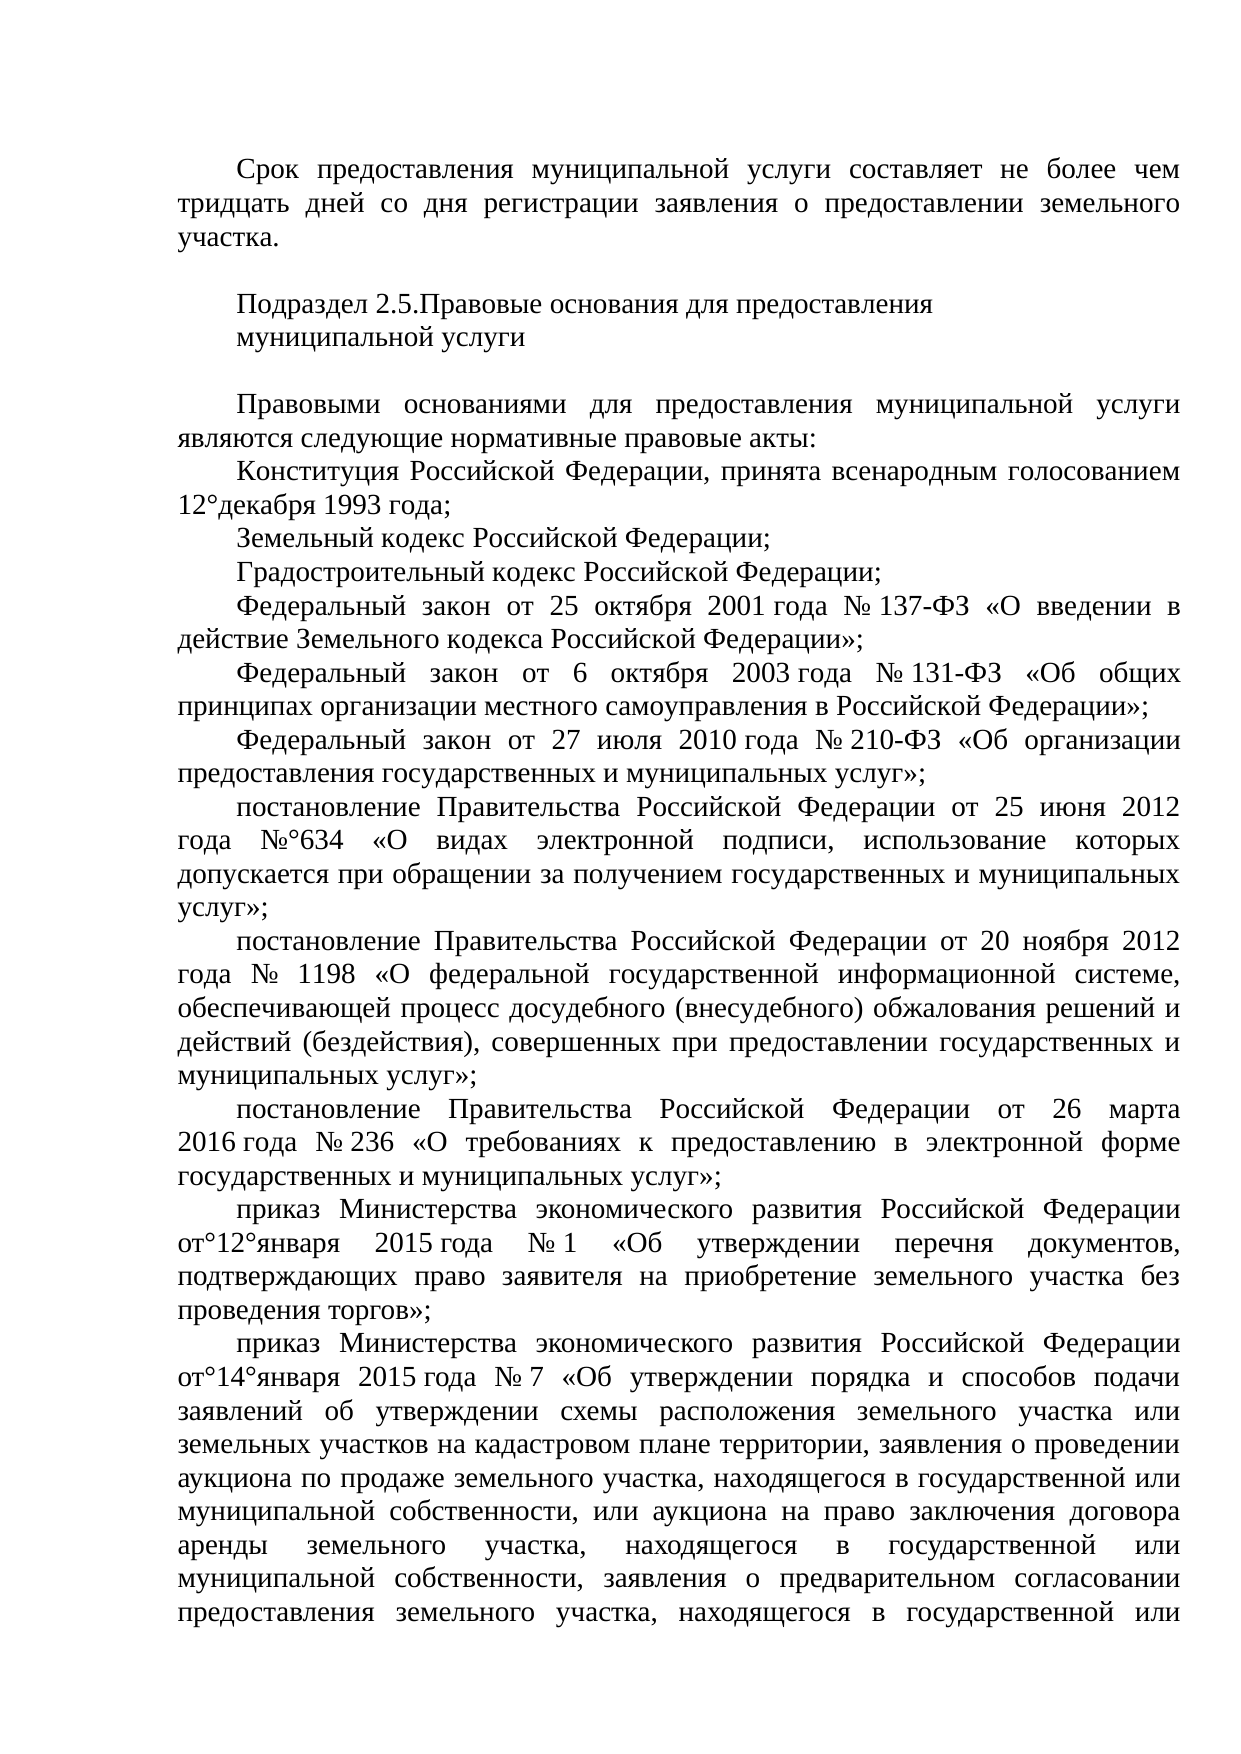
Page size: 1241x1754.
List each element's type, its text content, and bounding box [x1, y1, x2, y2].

text Подраздел 2.5.Правовые основания для предоставления [177, 286, 1181, 319]
text Правовыми основаниями для предоставления муниципальной услуги являются следующие нормативные правовые акты: [177, 386, 1181, 453]
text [177, 1326, 1181, 1627]
text Федеральный закон от 6 октября 2003 года № 131-ФЗ «Об общих принципах организации местного самоуправления в Российской Федерации»; [177, 655, 1181, 722]
text муниципальной услуги [177, 319, 1181, 353]
text Федеральный закон от 25 октября 2001 года № 137-ФЗ «О введении в действие Земельного кодекса Российской Федерации»; [177, 588, 1181, 655]
text постановление Правительства Российской Федерации от 25 июня 2012 года №°634 «О видах электронной подписи, использование которых допускается при обращении за получением государственных и муниципальных услуг»; [177, 789, 1181, 923]
text Федеральный закон от 27 июля 2010 года № 210-ФЗ «Об организации предоставления государственных и муниципальных услуг»; [177, 722, 1181, 789]
text Конституция Российской Федерации, принята всенародным голосованием 12°декабря 1993 года; [177, 453, 1181, 521]
text приказ Министерства экономического развития Российской Федерации от°12°января 2015 года № 1 «Об утверждении перечня документов, подтверждающих право заявителя на приобретение земельного участка без проведения торгов»; [177, 1191, 1181, 1326]
text Земельный кодекс Российской Федерации; [177, 521, 1181, 554]
text постановление Правительства Российской Федерации от 20 ноября 2012 года № 1198 «О федеральной государственной информационной системе, обеспечивающей процесс досудебного (внесудебного) обжалования решений и действий (бездействия), совершенных при предоставлении государственных и муниципальных услуг»; [177, 923, 1181, 1091]
text Срок предоставления муниципальной услуги составляет не более чем тридцать дней со дня регистрации заявления о предоставлении земельного участка. [177, 152, 1181, 252]
text Градостроительный кодекс Российской Федерации; [177, 554, 1181, 588]
text постановление Правительства Российской Федерации от 26 марта 2016 года № 236 «О требованиях к предоставлению в электронной форме государственных и муниципальных услуг»; [177, 1091, 1181, 1191]
